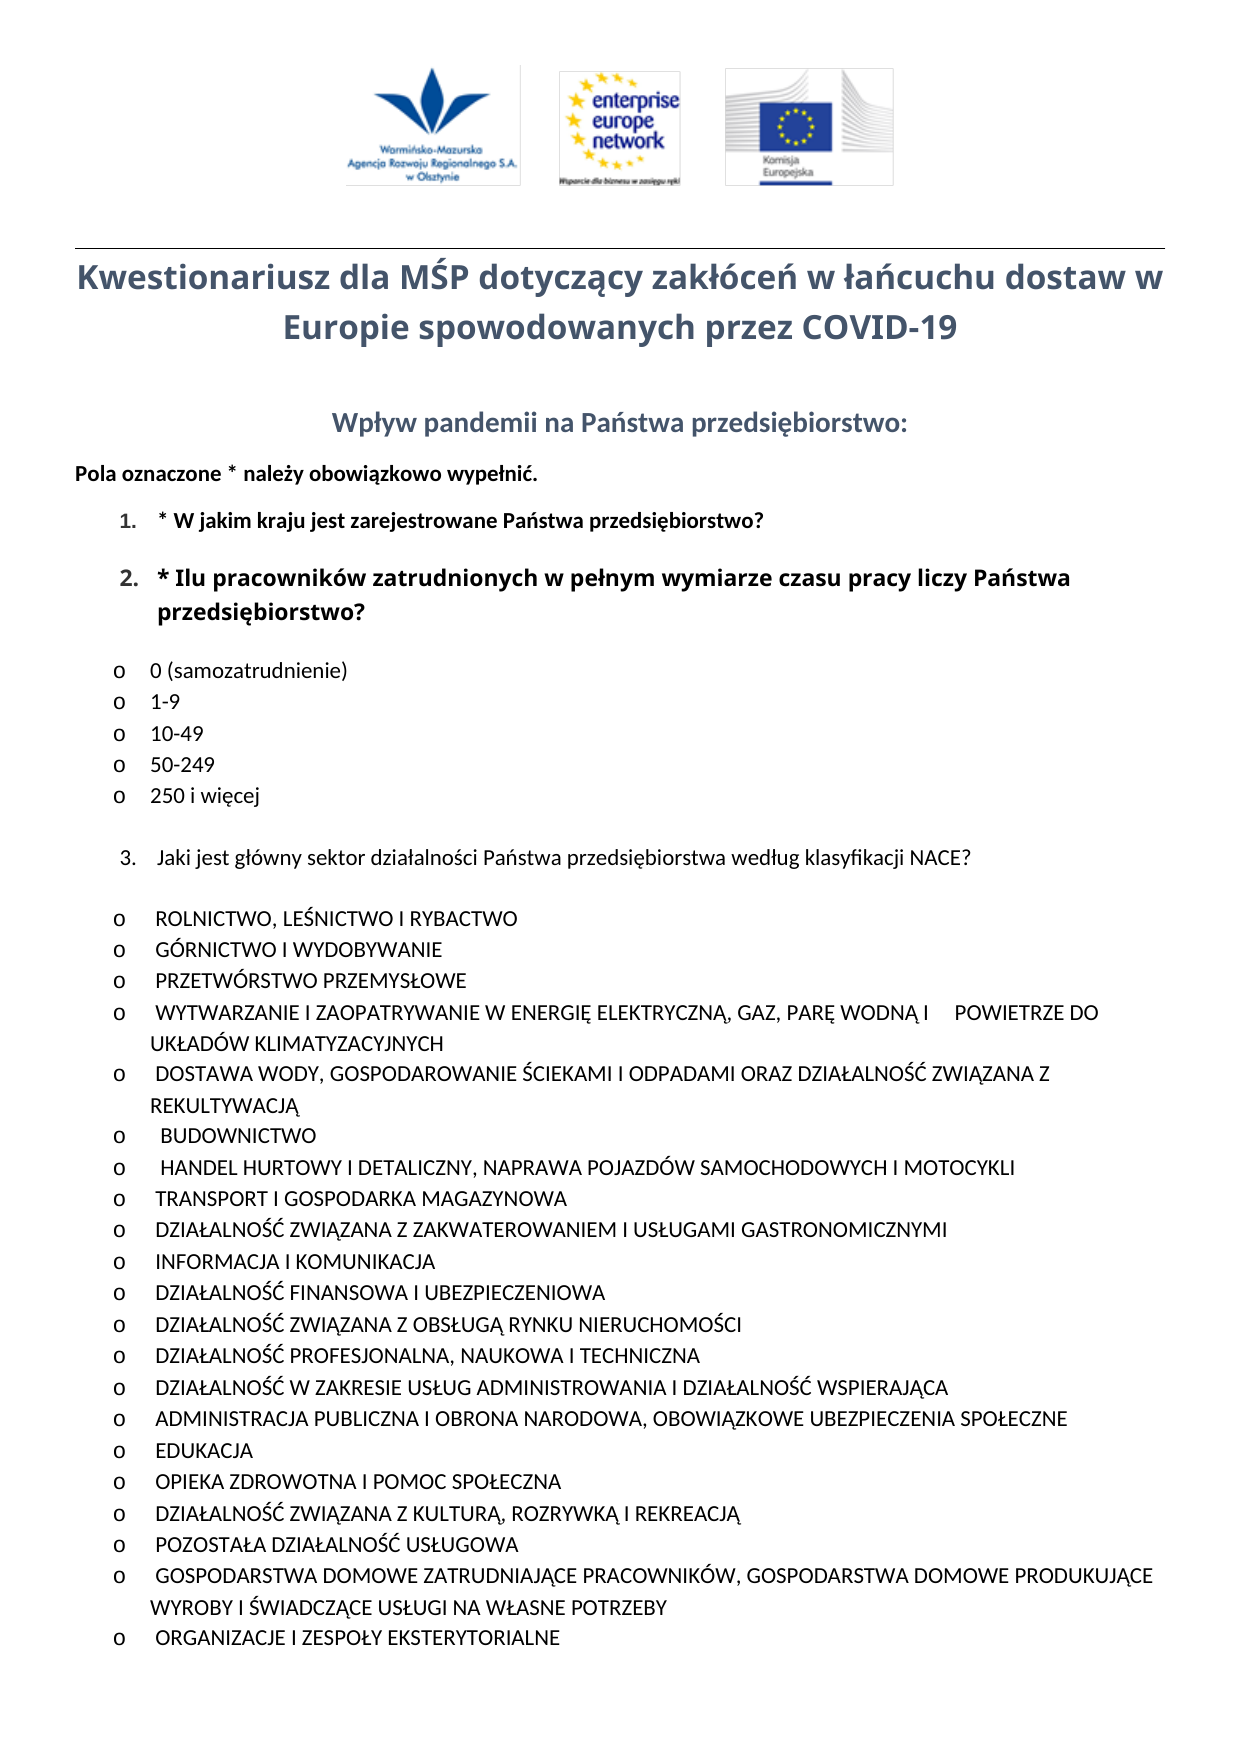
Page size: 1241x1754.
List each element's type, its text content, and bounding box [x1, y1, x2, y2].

list POZOSTAŁA DZIAŁALNOŚĆ USŁUGOWA [112, 1530, 1165, 1559]
list 250 i więcej [112, 782, 1165, 811]
picture [346, 65, 895, 189]
list DZIAŁALNOŚĆ PROFESJONALNA, NAUKOWA I TECHNICZNA [112, 1341, 1165, 1371]
list GOSPODARSTWA DOMOWE ZATRUDNIAJĄCE PRACOWNIKÓW, GOSPODARSTWA DOMOWE PRODUKUJĄCE WYROBY I ŚWIADCZĄCE USŁUGI NA WŁASNE POTRZEBY [112, 1562, 1165, 1621]
list Jaki jest główny sektor działalności Państwa przedsiębiorstwa według klasyfikacji NACE? [119, 843, 1165, 871]
list DZIAŁALNOŚĆ ZWIĄZANA Z OBSŁUGĄ RYNKU NIERUCHOMOŚCI [112, 1310, 1165, 1339]
list OPIEKA ZDROWOTNA I POMOC SPOŁECZNA [112, 1467, 1165, 1496]
list INFORMACJA I KOMUNIKACJA [112, 1247, 1165, 1276]
list ADMINISTRACJA PUBLICZNA I OBRONA NARODOWA, OBOWIĄZKOWE UBEZPIECZENIA SPOŁECZNE [112, 1404, 1165, 1433]
list GÓRNICTWO I WYDOBYWANIE [112, 935, 1165, 964]
list WYTWARZANIE I ZAOPATRYWANIE W ENERGIĘ ELEKTRYCZNĄ, GAZ, PARĘ WODNĄ I POWIETRZE DO UKŁADÓW KLIMATYZACYJNYCH [112, 998, 1165, 1057]
list DOSTAWA WODY, GOSPODAROWANIE ŚCIEKAMI I ODPADAMI ORAZ DZIAŁALNOŚĆ ZWIĄZANA Z REKULTYWACJĄ [112, 1059, 1165, 1119]
text Wpływ pandemii na Państwa przedsiębiorstwo: [75, 404, 1165, 440]
list * Ilu pracowników zatrudnionych w pełnym wymiarze czasu pracy liczy Państwa przedsiębiorstwo? [119, 562, 1165, 627]
list DZIAŁALNOŚĆ W ZAKRESIE USŁUG ADMINISTROWANIA I DZIAŁALNOŚĆ WSPIERAJĄCA [112, 1373, 1165, 1402]
list 50-249 [112, 750, 1165, 779]
list BUDOWNICTWO [112, 1121, 1165, 1150]
list PRZETWÓRSTWO PRZEMYSŁOWE [112, 967, 1165, 996]
list 10-49 [112, 719, 1165, 748]
list DZIAŁALNOŚĆ ZWIĄZANA Z KULTURĄ, ROZRYWKĄ I REKREACJĄ [112, 1499, 1165, 1528]
list DZIAŁALNOŚĆ ZWIĄZANA Z ZAKWATEROWANIEM I USŁUGAMI GASTRONOMICZNYMI [112, 1216, 1165, 1245]
list 0 (samozatrudnienie) [112, 656, 1165, 685]
list DZIAŁALNOŚĆ FINANSOWA I UBEZPIECZENIOWA [112, 1278, 1165, 1308]
list HANDEL HURTOWY I DETALICZNY, NAPRAWA POJAZDÓW SAMOCHODOWYCH I MOTOCYKLI [112, 1153, 1165, 1182]
list ROLNICTWO, LEŚNICTWO I RYBACTWO [112, 904, 1165, 933]
list 1-9 [112, 687, 1165, 716]
list * W jakim kraju jest zarejestrowane Państwa przedsiębiorstwo? [119, 506, 1165, 534]
list ORGANIZACJE I ZESPOŁY EKSTERYTORIALNE [112, 1623, 1165, 1652]
text Pola oznaczone * należy obowiązkowo wypełnić. [75, 459, 1165, 487]
text Kwestionariusz dla MŚP dotyczący zakłóceń w łańcuchu dostaw w Europie spowodowanych przez COVID-19 [75, 249, 1165, 349]
list TRANSPORT I GOSPODARKA MAGAZYNOWA [112, 1184, 1165, 1213]
list EDUKACJA [112, 1436, 1165, 1465]
